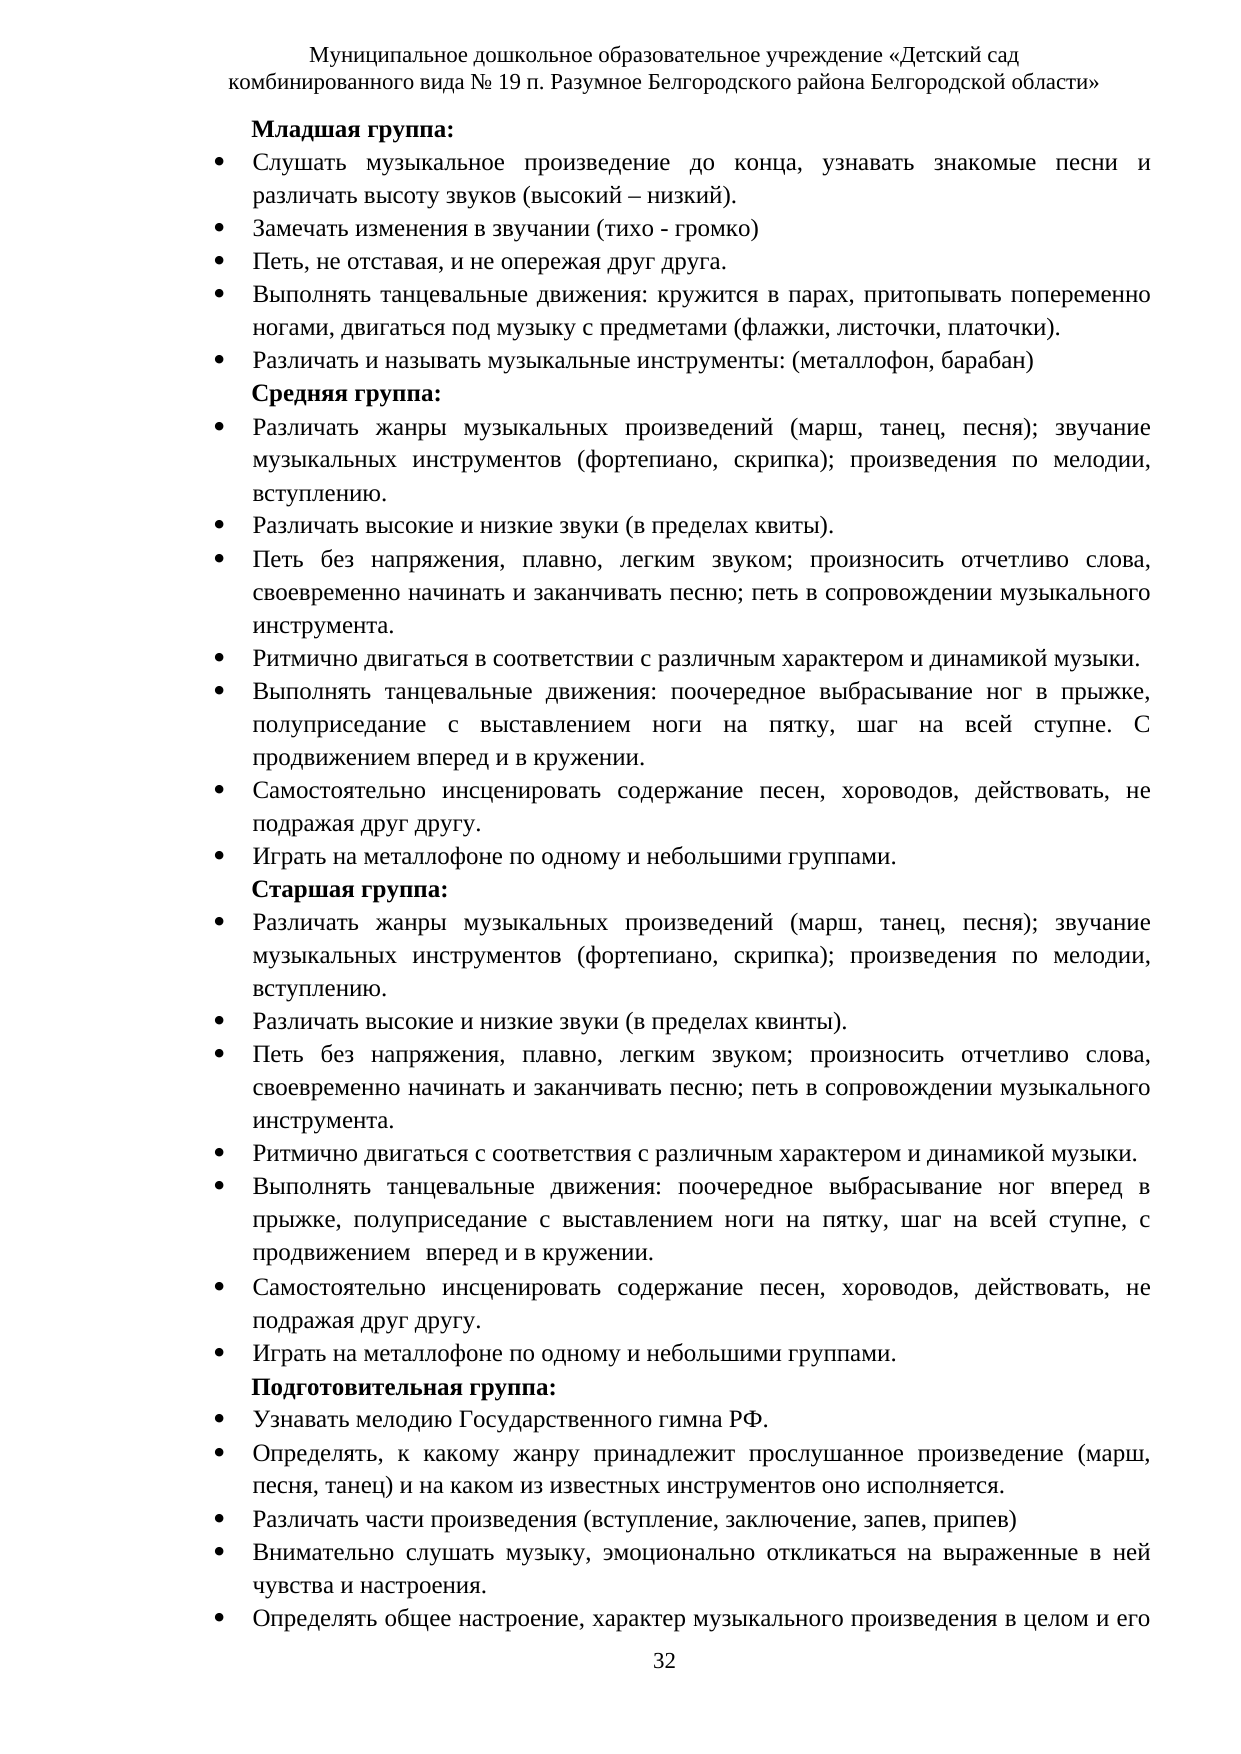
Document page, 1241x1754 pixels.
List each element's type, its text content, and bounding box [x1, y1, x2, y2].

list Петь без напряжения, плавно, легким звуком; произносить отчетливо слова, своевременно начинать и заканчивать песню; петь в сопровождении музыкального инструмента. [215, 1039, 1152, 1134]
list Играть на металлофоне по одному и небольшими группами. [215, 841, 1152, 869]
list Выполнять танцевальные движения: поочередное выбрасывание ног в прыжке, полуприседание с выставлением ноги на пятку, шаг на всей ступне. С продвижением вперед и в кружении. [215, 676, 1152, 771]
list Различать части произведения (вступление, заключение, запев, припев) [215, 1504, 1152, 1532]
list Различать и называть музыкальные инструменты: (металлофон, барабан) [215, 346, 1152, 374]
list Замечать изменения в звучании (тихо - громко) [215, 213, 1152, 242]
text Средняя группа: [177, 378, 1152, 407]
list Ритмично двигаться в соответствии с различным характером и динамикой музыки. [215, 643, 1152, 671]
list Играть на металлофоне по одному и небольшими группами. [215, 1338, 1152, 1367]
list Выполнять танцевальные движения: поочередное выбрасывание ног вперед в прыжке, полуприседание с выставлением ноги на пятку, шаг на всей ступне, с продвижением вперед и в кружении. [215, 1171, 1152, 1268]
list Узнавать мелодию Государственного гимна РФ. [215, 1404, 1152, 1433]
text Старшая группа: [177, 874, 1152, 903]
list Различать жанры музыкальных произведений (марш, танец, песня); звучание музыкальных инструментов (фортепиано, скрипка); произведения по мелодии, вступлению. [215, 907, 1152, 1002]
list Различать высокие и низкие звуки (в пределах квиты). [215, 511, 1152, 539]
list Внимательно слушать музыку, эмоционально откликаться на выраженные в ней чувства и настроения. [215, 1537, 1152, 1598]
list Самостоятельно инсценировать содержание песен, хороводов, действовать, не подражая друг другу. [215, 1272, 1152, 1334]
list Петь без напряжения, плавно, легким звуком; произносить отчетливо слова, своевременно начинать и заканчивать песню; петь в сопровождении музыкального инструмента. [215, 544, 1152, 638]
list Петь, не отставая, и не опережая друг друга. [215, 246, 1152, 275]
list Выполнять танцевальные движения: кружится в парах, притопывать попеременно ногами, двигаться под музыку с предметами (флажки, листочки, платочки). [215, 279, 1152, 341]
list Определять, к какому жанру принадлежит прослушанное произведение (марш, песня, танец) и на каком из известных инструментов оно исполняется. [215, 1438, 1152, 1499]
list Различать жанры музыкальных произведений (марш, танец, песня); звучание музыкальных инструментов (фортепиано, скрипка); произведения по мелодии, вступлению. [215, 412, 1152, 506]
text Младшая группа: [177, 114, 1152, 143]
list Различать высокие и низкие звуки (в пределах квинты). [215, 1006, 1152, 1035]
list Слушать музыкальное произведение до конца, узнавать знакомые песни и различать высоту звуков (высокий – низкий). [215, 147, 1152, 209]
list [215, 1603, 1152, 1631]
list Самостоятельно инсценировать содержание песен, хороводов, действовать, не подражая друг другу. [215, 775, 1152, 837]
list Ритмично двигаться с соответствия с различным характером и динамикой музыки. [215, 1138, 1152, 1167]
text Подготовительная группа: [177, 1372, 1152, 1400]
